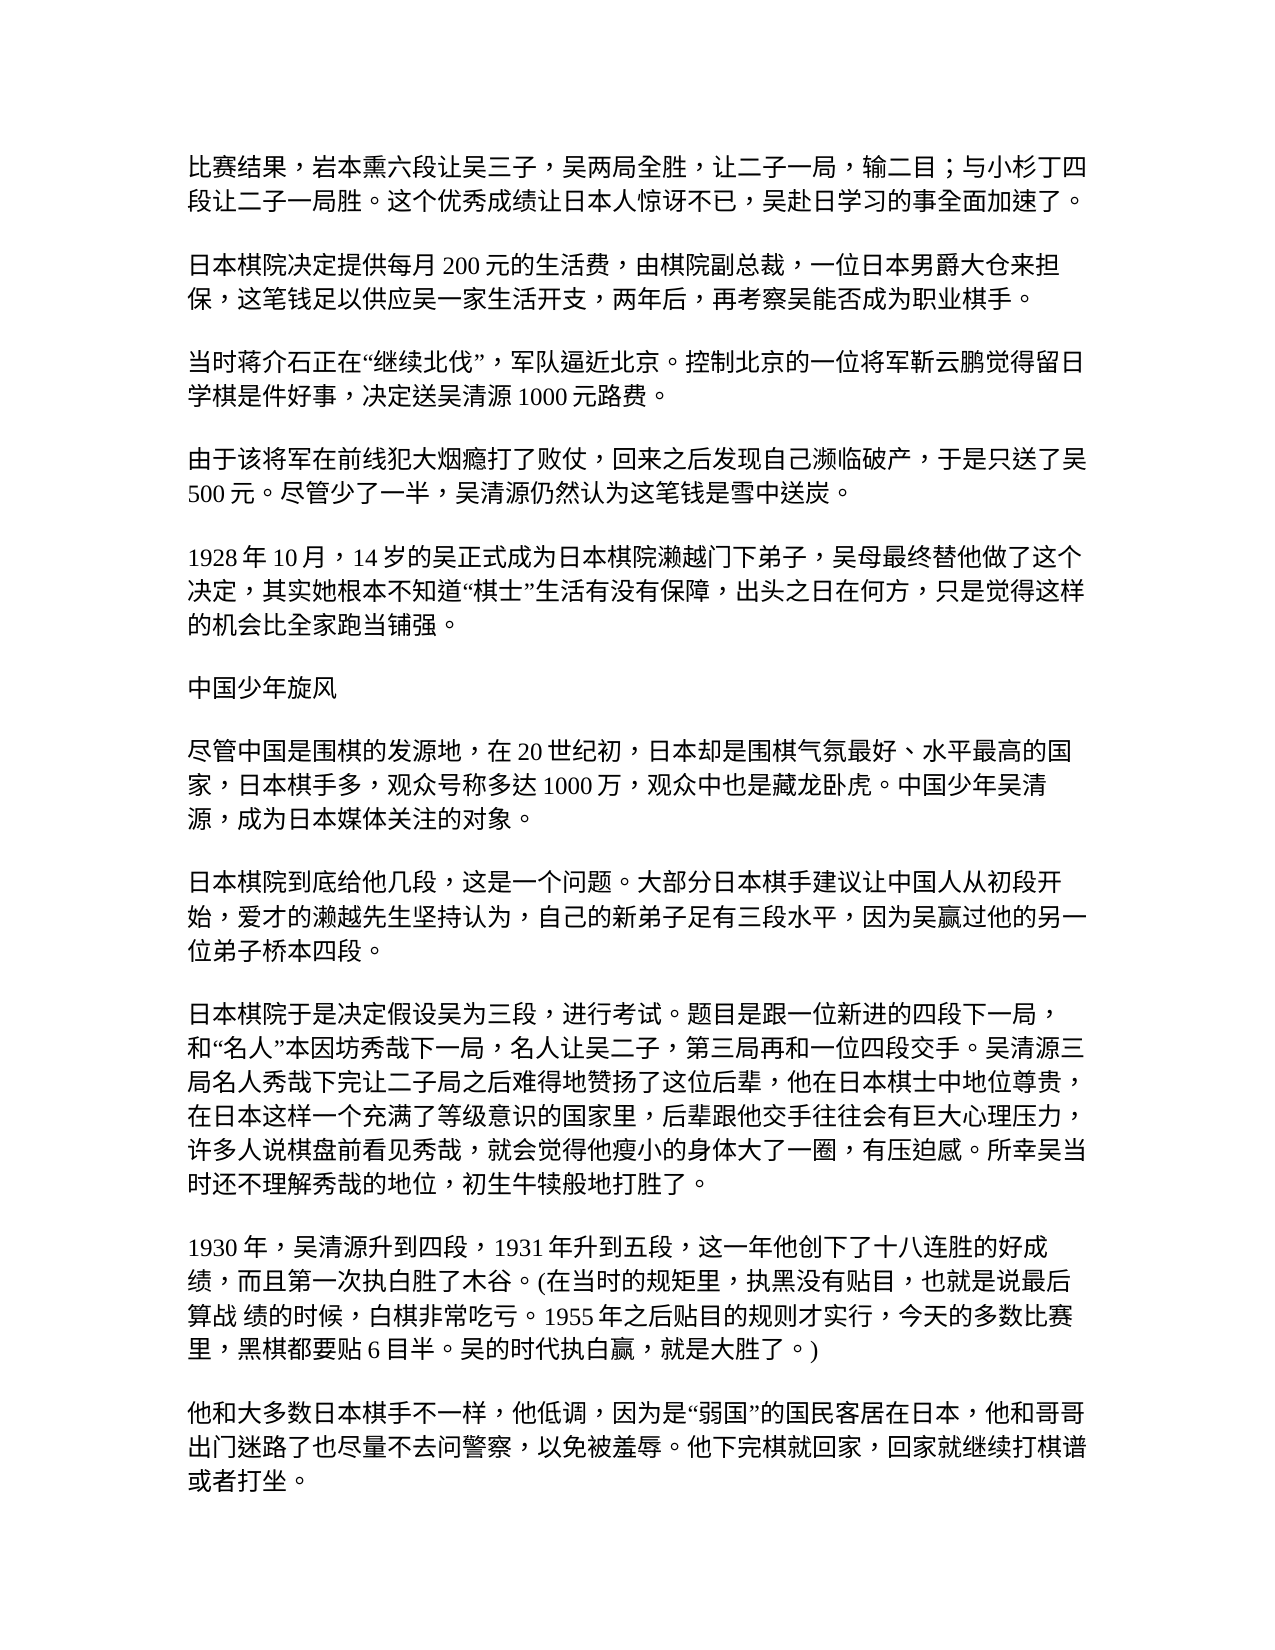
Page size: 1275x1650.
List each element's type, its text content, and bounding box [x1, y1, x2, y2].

text 中国少年旋风 [187, 671, 1087, 704]
text 1930 年，吴清源升到四段，1931年升到五段，这一年他创下了十八连胜的好成绩，而且第一次执白胜了木谷。(在当时的规矩里，执黑没有贴目，也就是说最后算战 绩的时候，白棋非常吃亏。1955年之后贴目的规则才实行，今天的多数比赛里，黑棋都要贴6目半。吴的时代执白赢，就是大胜了。) [187, 1230, 1087, 1366]
text 比赛结果，岩本熏六段让吴三子，吴两局全胜，让二子一局，输二目；与小杉丁四段让二子一局胜。这个优秀成绩让日本人惊讶不已，吴赴日学习的事全面加速了。 [187, 150, 1087, 218]
text 他和大多数日本棋手不一样，他低调，因为是“弱国”的国民客居在日本，他和哥哥出门迷路了也尽量不去问警察，以免被羞辱。他下完棋就回家，回家就继续打棋谱或者打坐。 [187, 1395, 1087, 1498]
text 由于该将军在前线犯大烟瘾打了败仗，回来之后发现自己濒临破产，于是只送了吴500元。尽管少了一半，吴清源仍然认为这笔钱是雪中送炭。 [187, 442, 1087, 510]
text 日本棋院到底给他几段，这是一个问题。大部分日本棋手建议让中国人从初段开始，爱才的濑越先生坚持认为，自己的新弟子足有三段水平，因为吴赢过他的另一位弟子桥本四段。 [187, 865, 1087, 967]
text 1928年10月，14岁的吴正式成为日本棋院濑越门下弟子，吴母最终替他做了这个决定，其实她根本不知道“棋士”生活有没有保障，出头之日在何方，只是觉得这样的机会比全家跑当铺强。 [187, 539, 1087, 641]
text 日本棋院决定提供每月200元的生活费，由棋院副总裁，一位日本男爵大仓来担保，这笔钱足以供应吴一家生活开支，两年后，再考察吴能否成为职业棋手。 [187, 247, 1087, 315]
text 日本棋院于是决定假设吴为三段，进行考试。题目是跟一位新进的四段下一局，和“名人”本因坊秀哉下一局，名人让吴二子，第三局再和一位四段交手。吴清源三局名人秀哉下完让二子局之后难得地赞扬了这位后辈，他在日本棋士中地位尊贵，在日本这样一个充满了等级意识的国家里，后辈跟他交手往往会有巨大心理压力，许多人说棋盘前看见秀哉，就会觉得他瘦小的身体大了一圈，有压迫感。所幸吴当时还不理解秀哉的地位，初生牛犊般地打胜了。 [187, 996, 1087, 1201]
text 尽管中国是围棋的发源地，在20世纪初，日本却是围棋气氛最好、水平最高的国家，日本棋手多，观众号称多达1000万，观众中也是藏龙卧虎。中国少年吴清源，成为日本媒体关注的对象。 [187, 734, 1087, 836]
text 当时蒋介石正在“继续北伐”，军队逼近北京。控制北京的一位将军靳云鹏觉得留日学棋是件好事，决定送吴清源1000元路费。 [187, 344, 1087, 413]
